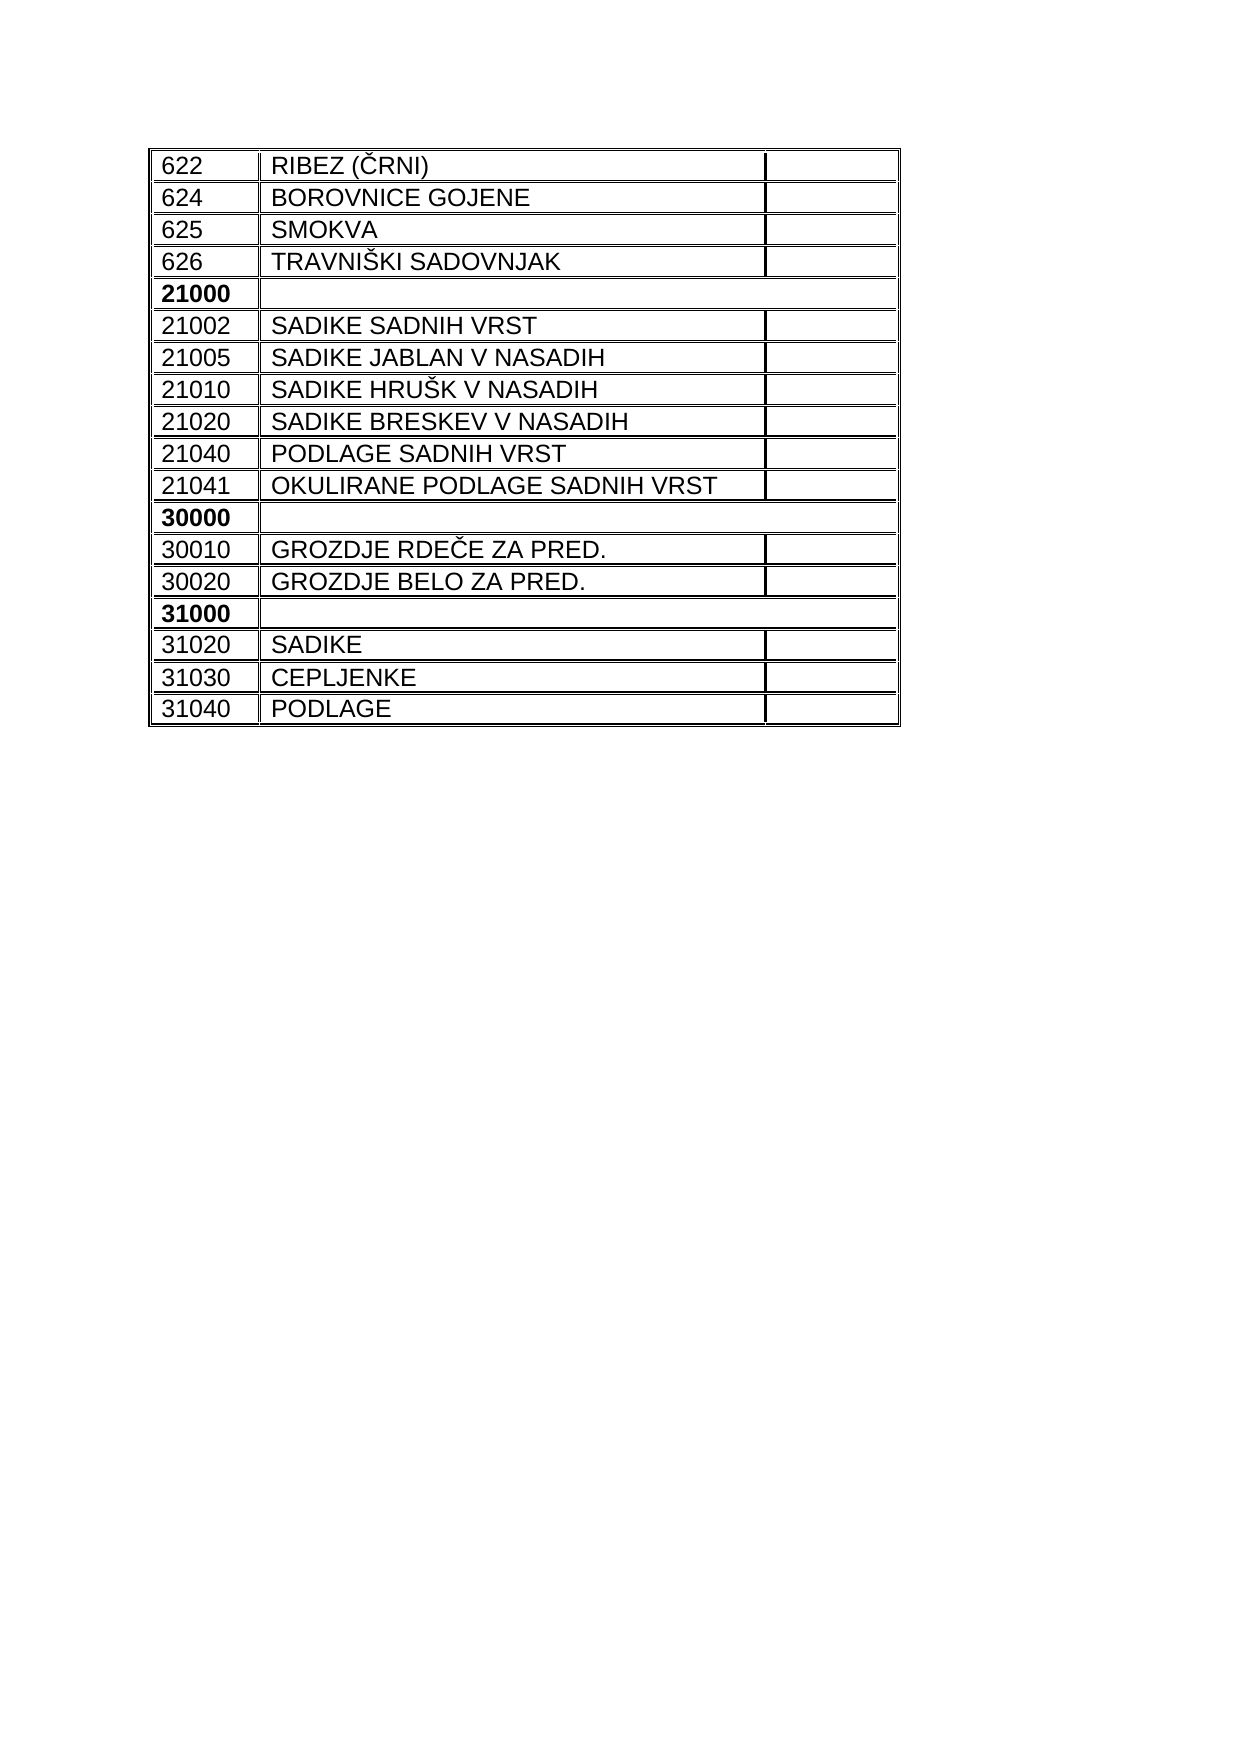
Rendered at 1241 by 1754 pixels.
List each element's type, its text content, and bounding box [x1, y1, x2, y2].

table_cell SADIKE BRESKEV V NASADIH [261, 407, 764, 435]
table_cell 21041 [152, 468, 258, 499]
table_cell [765, 151, 898, 179]
table_cell SMOKVA [261, 215, 764, 243]
table_cell 21005 [152, 340, 258, 371]
table_cell [767, 340, 898, 371]
table_cell 21020 [152, 404, 258, 435]
table_cell [765, 531, 898, 563]
table_cell 31000 [152, 595, 258, 627]
table_cell 31040 [152, 691, 259, 723]
table_cell 21000 [150, 276, 259, 307]
table_cell [765, 691, 898, 723]
table_cell [767, 563, 898, 595]
table_cell [261, 595, 898, 627]
table_cell 21040 [152, 435, 258, 467]
table_cell [261, 499, 898, 531]
table_cell [767, 404, 898, 435]
table_cell [260, 276, 899, 307]
table_cell [767, 180, 898, 212]
table_cell [767, 468, 898, 499]
table_cell SADIKE JABLAN V NASADIH [261, 343, 764, 371]
table_cell SADIKE HRUŠK V NASADIH [261, 375, 764, 403]
table_cell PODLAGE SADNIH VRST [261, 439, 764, 467]
table_cell 31030 [152, 659, 258, 691]
table_cell 21010 [152, 371, 258, 403]
table_cell [767, 659, 898, 691]
table_cell GROZDJE RDEČE ZA PRED. [261, 535, 764, 563]
table_cell [767, 627, 898, 659]
table_cell GROZDJE BELO ZA PRED. [261, 567, 764, 595]
table_cell RIBEZ (ČRNI) [260, 151, 765, 179]
table_cell [767, 371, 898, 403]
table_cell 30000 [152, 499, 258, 531]
table_cell 625 [150, 212, 259, 243]
table_cell [767, 435, 898, 467]
table_cell CEPLJENKE [261, 663, 764, 691]
table_cell 626 [152, 244, 258, 276]
table_cell 21002 [152, 308, 258, 339]
table_cell [767, 308, 898, 339]
table_cell [765, 212, 899, 243]
table_cell 30010 [152, 531, 258, 563]
table_cell SADIKE SADNIH VRST [261, 311, 764, 339]
table_cell 622 [152, 151, 259, 179]
table_cell SADIKE [261, 631, 764, 659]
table_cell BOROVNICE GOJENE [261, 183, 764, 212]
table_cell 30020 [152, 563, 258, 595]
table_cell 624 [152, 180, 258, 212]
table_cell OKULIRANE PODLAGE SADNIH VRST [261, 471, 764, 499]
table_cell 31020 [152, 627, 258, 659]
table_cell TRAVNIŠKI SADOVNJAK [261, 247, 764, 276]
table_cell [767, 244, 898, 276]
table_cell PODLAGE [260, 695, 765, 723]
